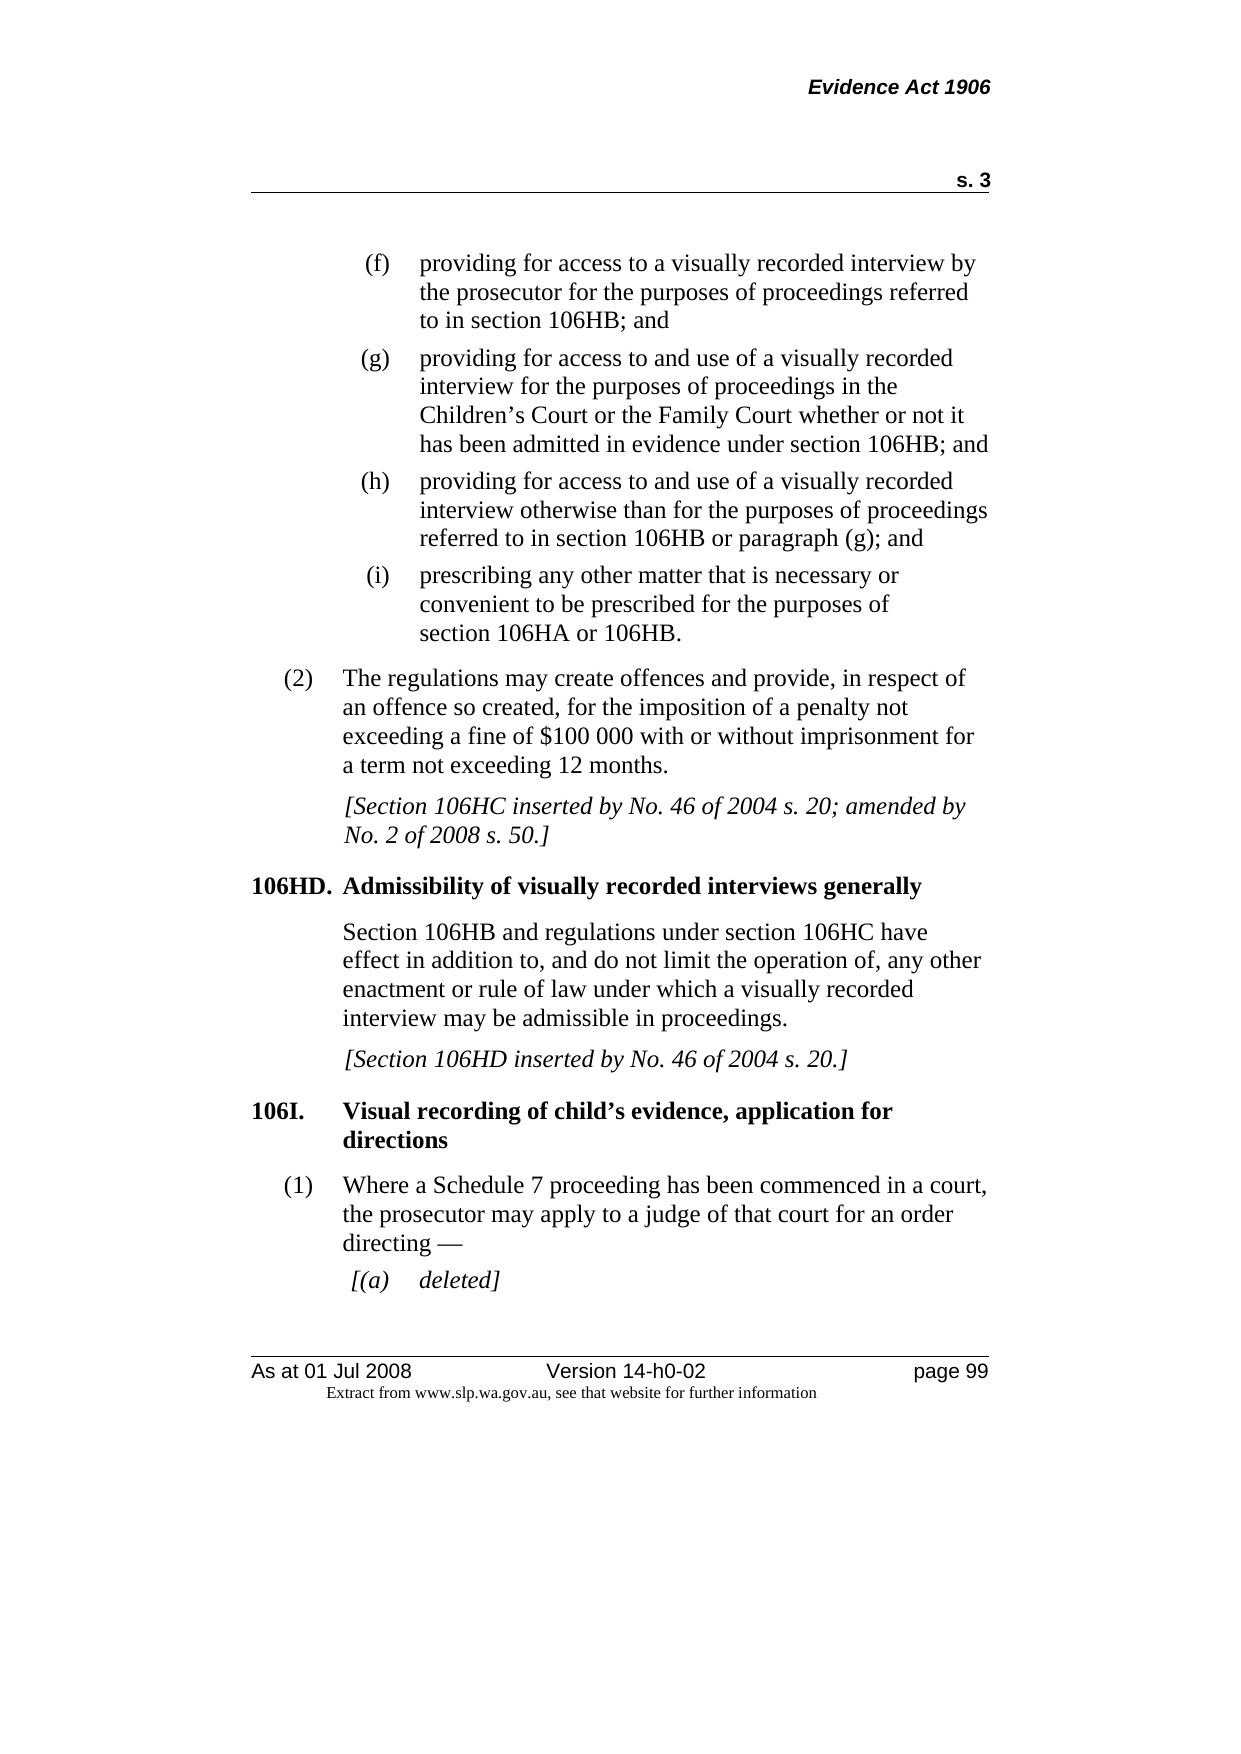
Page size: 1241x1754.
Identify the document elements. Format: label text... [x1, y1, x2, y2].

subtitle 106HD. Admissibility of visually recorded interviews generally [251, 871, 989, 900]
text (g) providing for access to and use of a visually recorded interview for the purposes of proceedings in the Children’s Court or the Family Court whether or not it has been admitted in evidence under section 106HB; and [251, 343, 989, 458]
text [Section 106HC inserted by No. 46 of 2004 s. 20; amended by No. 2 of 2008 s. 50.] [251, 791, 989, 848]
text (i) prescribing any other matter that is necessary or convenient to be prescribed for the purposes of section 106HA or 106HB. [251, 561, 989, 647]
text [(a) deleted] [251, 1265, 989, 1293]
text (2) The regulations may create offences and provide, in respect of an offence so created, for the imposition of a penalty not exceeding a fine of $100 000 with or without imprisonment for a term not exceeding 12 months. [251, 663, 989, 778]
text [Section 106HD inserted by No. 46 of 2004 s. 20.] [251, 1044, 989, 1073]
text Section 106HB and regulations under section 106HC have effect in addition to, and do not limit the operation of, any other enactment or rule of law under which a visually recorded interview may be admissible in proceedings. [251, 917, 989, 1032]
subtitle 106I. Visual recording of child’s evidence, application for directions [251, 1096, 989, 1153]
text (1) Where a Schedule 7 proceeding has been commenced in a court, the prosecutor may apply to a judge of that court for an order directing — [251, 1170, 989, 1256]
text (f) providing for access to a visually recorded interview by the prosecutor for the purposes of proceedings referred to in section 106HB; and [251, 248, 989, 334]
text (h) providing for access to and use of a visually recorded interview otherwise than for the purposes of proceedings referred to in section 106HB or paragraph (g); and [251, 466, 989, 552]
